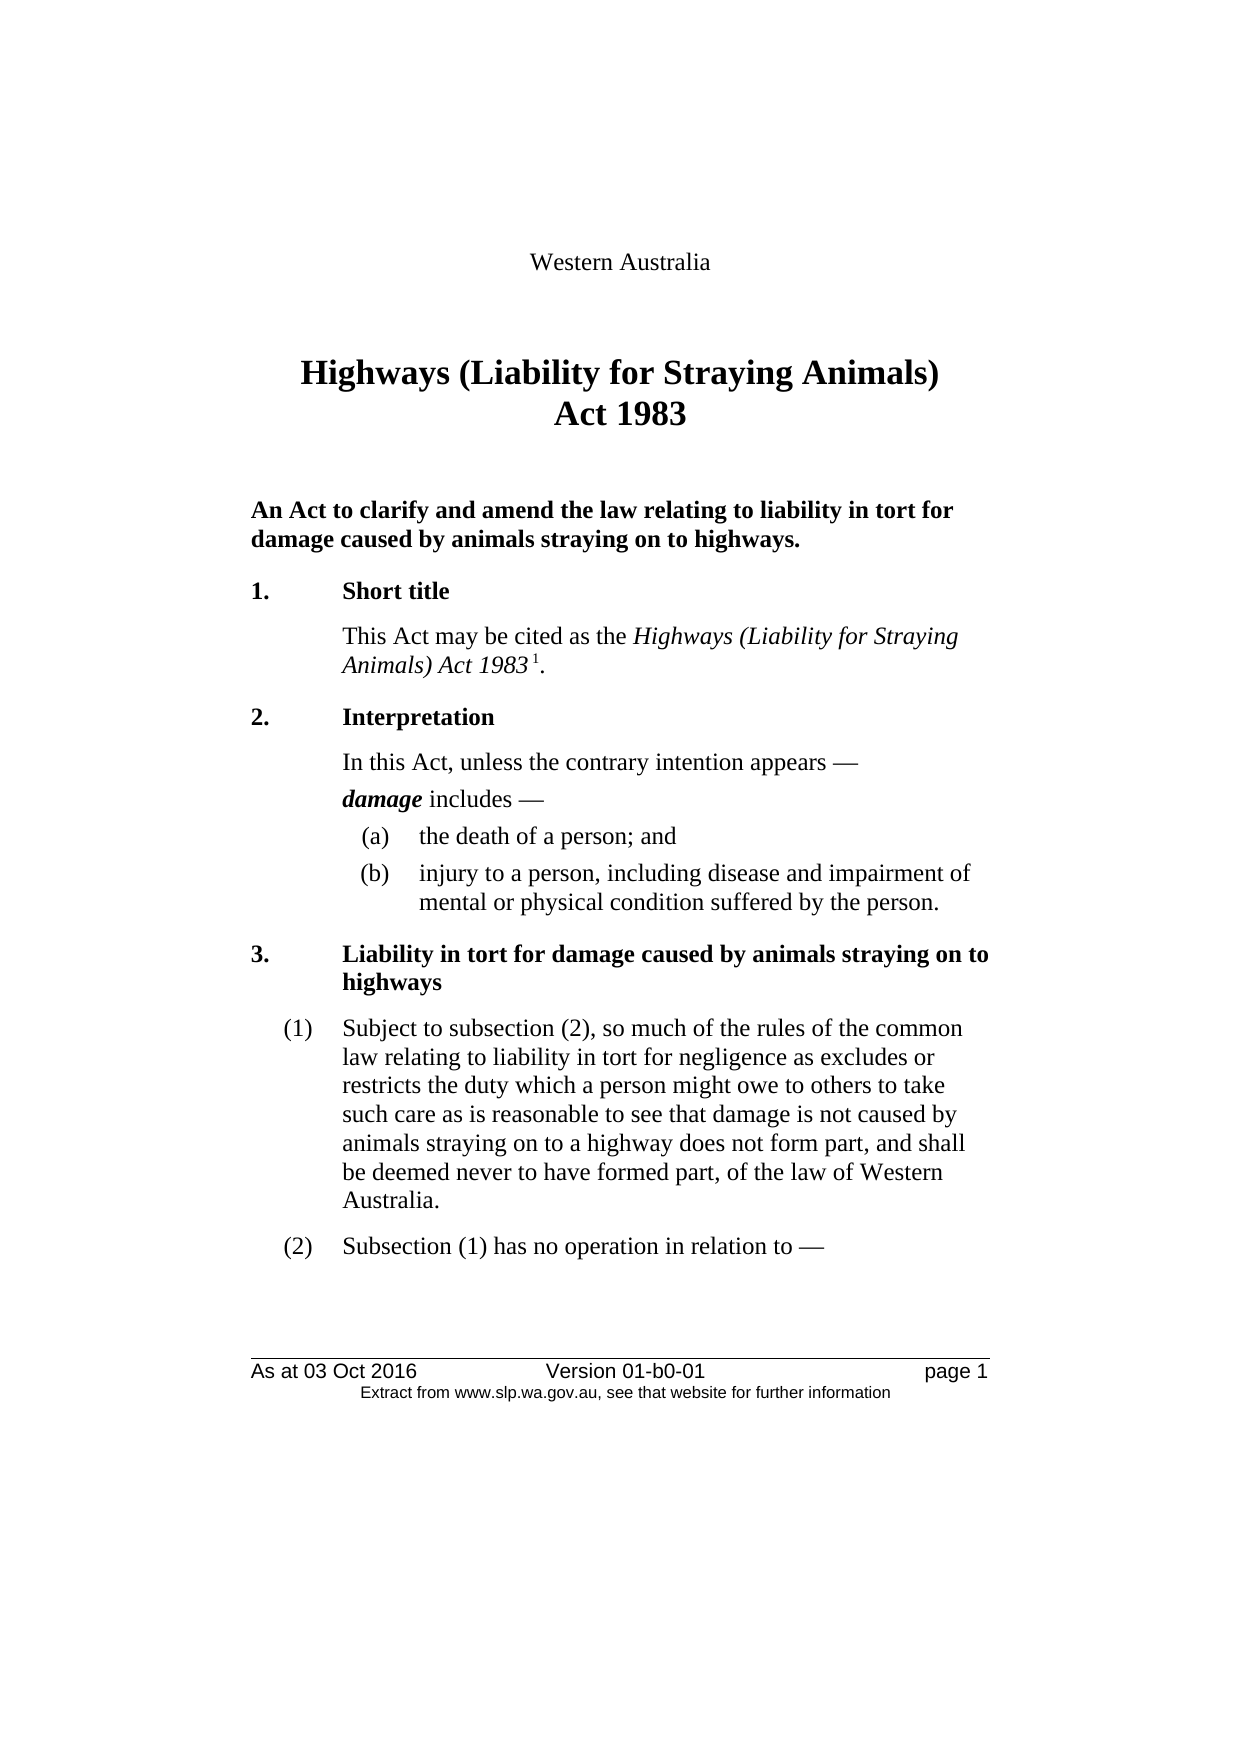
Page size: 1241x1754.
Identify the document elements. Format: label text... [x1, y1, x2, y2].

text Highways (Liability for Straying Animals) Act 1983 [251, 351, 990, 433]
text This Act may be cited as the Highways (Liability for Straying Animals) Act 1983 1. [251, 621, 990, 679]
title An Act to clarify and amend the law relating to liability in tort for damage caused by animals straying on to highways. [251, 495, 990, 553]
text damage includes — [251, 784, 990, 813]
text In this Act, unless the contrary intention appears — [251, 747, 990, 776]
text (a) the death of a person; and [251, 821, 990, 850]
subtitle 1. Short title [251, 576, 990, 604]
text (2) Subsection (1) has no operation in relation to — [251, 1231, 990, 1259]
text (b) injury to a person, including disease and impairment of mental or physical condition suffered by the person. [251, 858, 990, 916]
text (1) Subject to subsection (2), so much of the rules of the common law relating to liability in tort for negligence as excludes or restricts the duty which a person might owe to others to take such care as is reasonable to see that damage is not caused by animals straying on to a highway does not form part, and shall be deemed never to have formed part, of the law of Western Australia. [251, 1013, 990, 1214]
subtitle 3. Liability in tort for damage caused by animals straying on to highways [251, 939, 990, 996]
subtitle 2. Interpretation [251, 702, 990, 730]
text Western Australia [251, 247, 990, 276]
